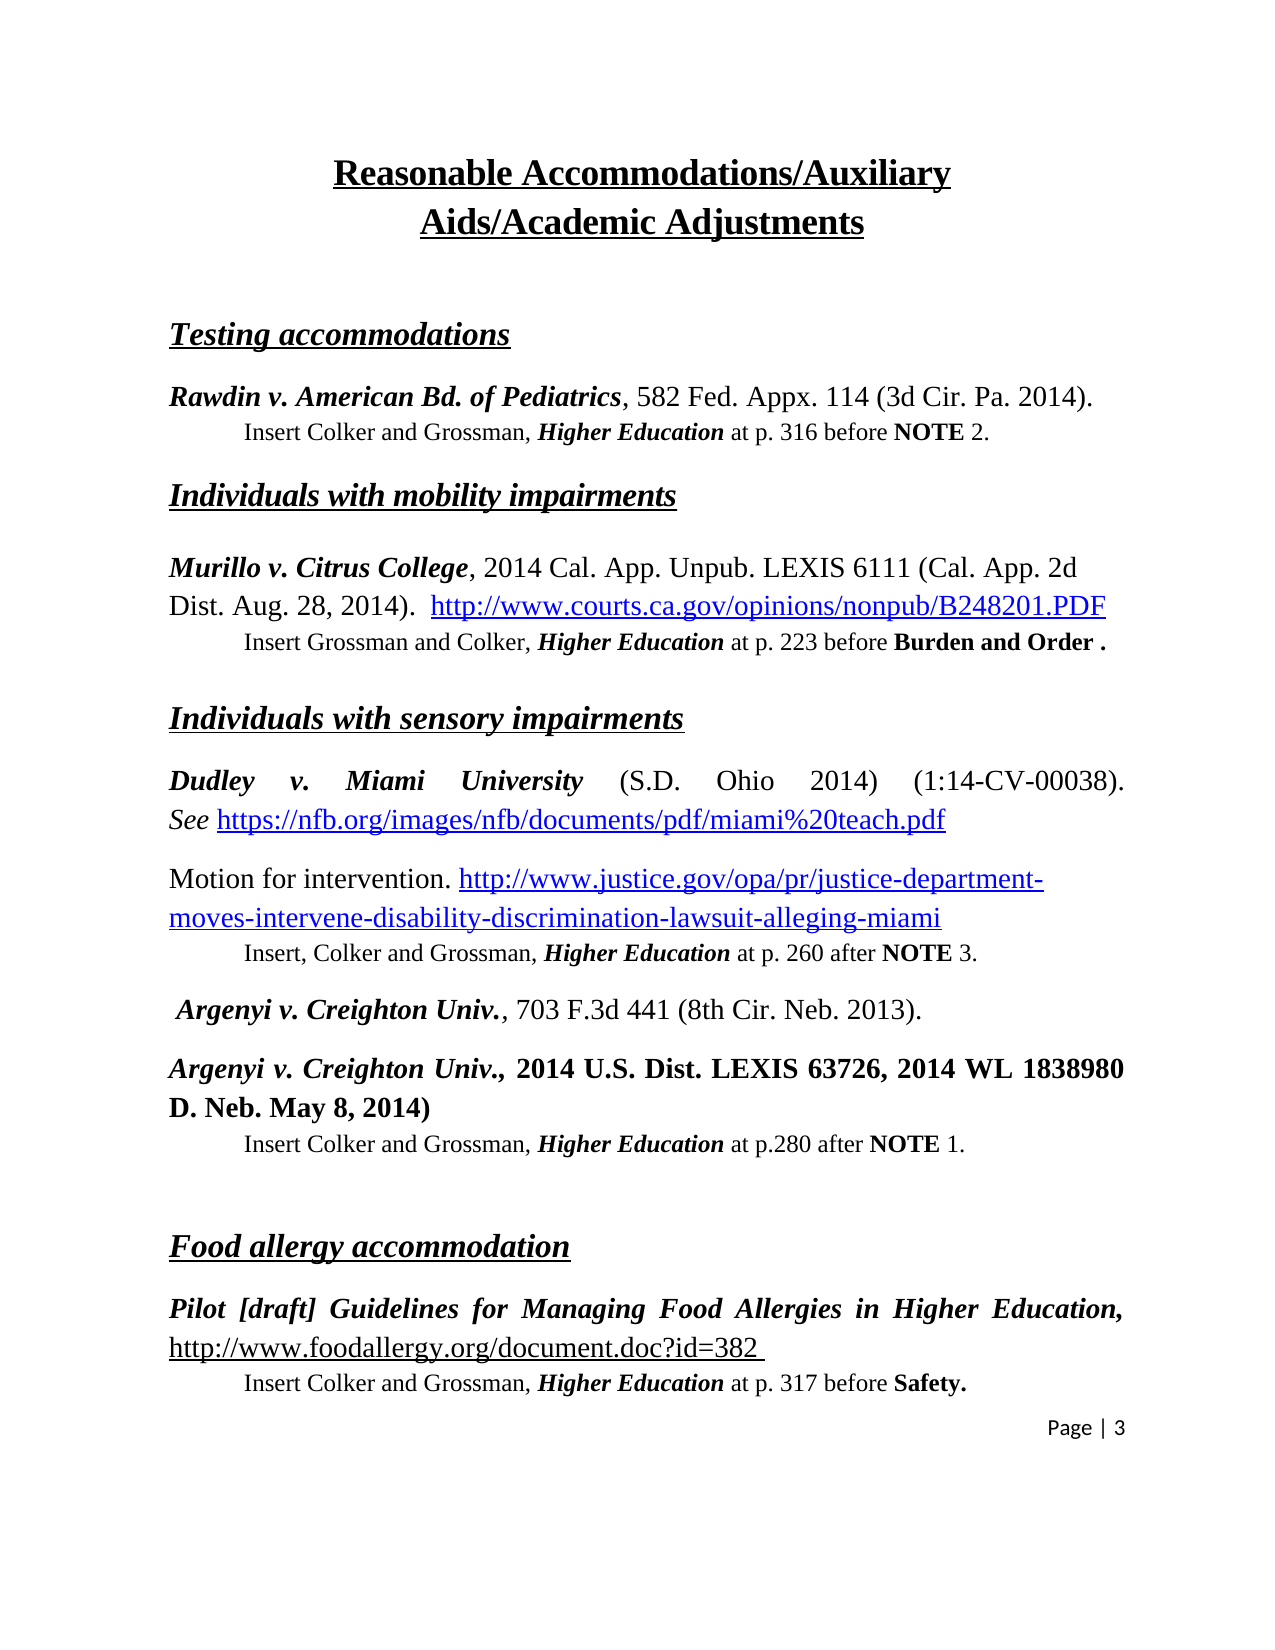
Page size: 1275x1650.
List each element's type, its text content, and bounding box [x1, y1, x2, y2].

text Insert, Colker and Grossman, Higher Education at p. 260 after NOTE 3. [169, 938, 1125, 967]
text Pilot [draft] Guidelines for Managing Food Allergies in Higher Education, http://www.foodallergy.org/document.doc?id=382 [169, 1291, 1125, 1363]
text Insert Colker and Grossman, Higher Education at p.280 after NOTE 1. [169, 1129, 1125, 1157]
text Argenyi v. Creighton Univ., 703 F.3d 441 (8th Cir. Neb. 2013). [169, 992, 1125, 1026]
text Food allergy accommodation [169, 1227, 1125, 1265]
list Insert Colker and Grossman, Higher Education at p. 317 before Safety. [169, 1368, 1125, 1397]
text Insert Colker and Grossman, Higher Education at p. 316 before NOTE 2. [169, 417, 1125, 446]
text Individuals with sensory impairments [169, 698, 1125, 737]
text Insert Grossman and Colker, Higher Education at p. 223 before Burden and Order . [244, 627, 1125, 656]
text Individuals with mobility impairments [169, 476, 1125, 514]
text Dudley v. Miami University (S.D. Ohio 2014) (1:14-CV-00038). See https://nfb.org/images/nfb/documents/pdf/miami%20teach.pdf [169, 763, 1125, 835]
text Argenyi v. Creighton Univ., 2014 U.S. Dist. LEXIS 63726, 2014 WL 1838980 D. Neb. May 8, 2014) [169, 1052, 1125, 1124]
text Reasonable Accommodations/Auxiliary Aids/Academic Adjustments [244, 150, 1041, 243]
text Motion for intervention. http://www.justice.gov/opa/pr/justice-department-moves-intervene-disability-discrimination-lawsuit-alleging-miami [169, 861, 1125, 933]
text Testing accommodations [169, 314, 1125, 352]
text Rawdin v. American Bd. of Pediatrics, 582 Fed. Appx. 114 (3d Cir. Pa. 2014). [169, 379, 1125, 412]
text Murillo v. Citrus College, 2014 Cal. App. Unpub. LEXIS 6111 (Cal. App. 2d Dist. Aug. 28, 2014). http://www.courts.ca.gov/opinions/nonpub/B248201.PDF [169, 550, 1125, 622]
